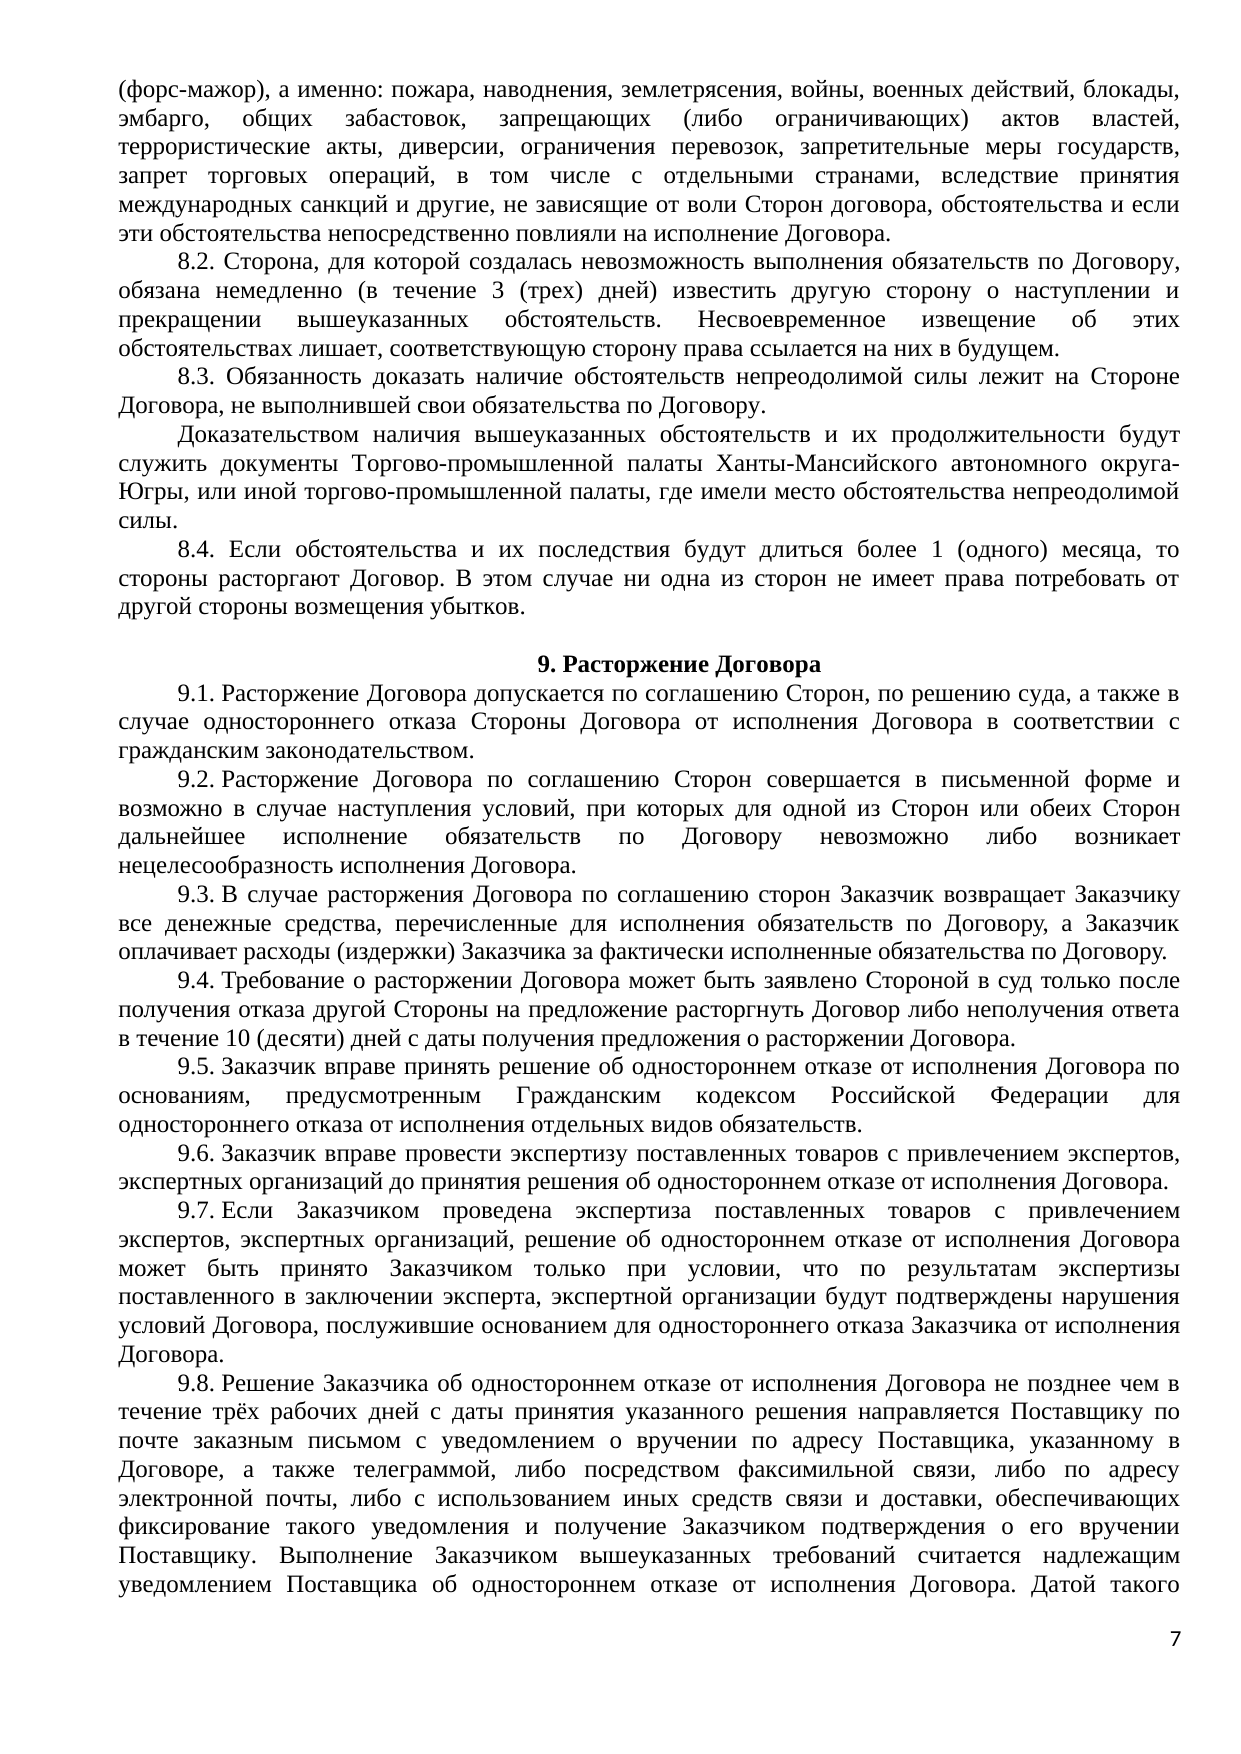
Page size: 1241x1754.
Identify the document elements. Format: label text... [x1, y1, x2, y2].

text 8.3. Обязанность доказать наличие обстоятельств непреодолимой силы лежит на Стороне Договора, не выполнившей свои обязательства по Договору. [118, 361, 1181, 419]
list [118, 1368, 1181, 1598]
list Требование о расторжении Договора может быть заявлено Стороной в суд только после получения отказа другой Стороны на предложение расторгнуть Договор либо неполучения ответа в течение 10 (десяти) дней с даты получения предложения о расторжении Договора. [118, 965, 1181, 1051]
list Заказчик вправе принять решение об одностороннем отказе от исполнения Договора по основаниям, предусмотренным Гражданским кодексом Российской Федерации для одностороннего отказа от исполнения отдельных видов обязательств. [118, 1051, 1181, 1138]
text Доказательством наличия вышеуказанных обстоятельств и их продолжительности будут служить документы Торгово-промышленной палаты Ханты-Мансийского автономного округа-Югры, или иной торгово-промышленной палаты, где имели место обстоятельства непреодолимой силы. [118, 419, 1181, 534]
list В случае расторжения Договора по соглашению сторон Заказчик возвращает Заказчику все денежные средства, перечисленные для исполнения обязательств по Договору, а Заказчик оплачивает расходы (издержки) Заказчика за фактически исполненные обязательства по Договору. [118, 879, 1181, 965]
list Расторжение Договора допускается по соглашению Сторон, по решению суда, а также в случае одностороннего отказа Стороны Договора от исполнения Договора в соответствии с гражданским законодательством. [118, 678, 1181, 764]
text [118, 74, 1181, 246]
list Если Заказчиком проведена экспертиза поставленных товаров с привлечением экспертов, экспертных организаций, решение об одностороннем отказе от исполнения Договора может быть принято Заказчиком только при условии, что по результатам экспертизы поставленного в заключении эксперта, экспертной организации будут подтверждены нарушения условий Договора, послужившие основанием для одностороннего отказа Заказчика от исполнения Договора. [118, 1195, 1181, 1368]
text 8.2. Сторона, для которой создалась невозможность выполнения обязательств по Договору, обязана немедленно (в течение 3 (трех) дней) известить другую сторону о наступлении и прекращении вышеуказанных обстоятельств. Несвоевременное извещение об этих обстоятельствах лишает, соответствующую сторону права ссылается на них в будущем. [118, 246, 1181, 361]
list Расторжение Договора по соглашению Сторон совершается в письменной форме и возможно в случае наступления условий, при которых для одной из Сторон или обеих Сторон дальнейшее исполнение обязательств по Договору невозможно либо возникает нецелесообразность исполнения Договора. [118, 764, 1181, 879]
text 9. Расторжение Договора [118, 649, 1181, 678]
list Заказчик вправе провести экспертизу поставленных товаров с привлечением экспертов, экспертных организаций до принятия решения об одностороннем отказе от исполнения Договора. [118, 1138, 1181, 1195]
text 8.4. Если обстоятельства и их последствия будут длиться более 1 (одного) месяца, то стороны расторгают Договор. В этом случае ни одна из сторон не имеет права потребовать от другой стороны возмещения убытков. [118, 534, 1181, 620]
